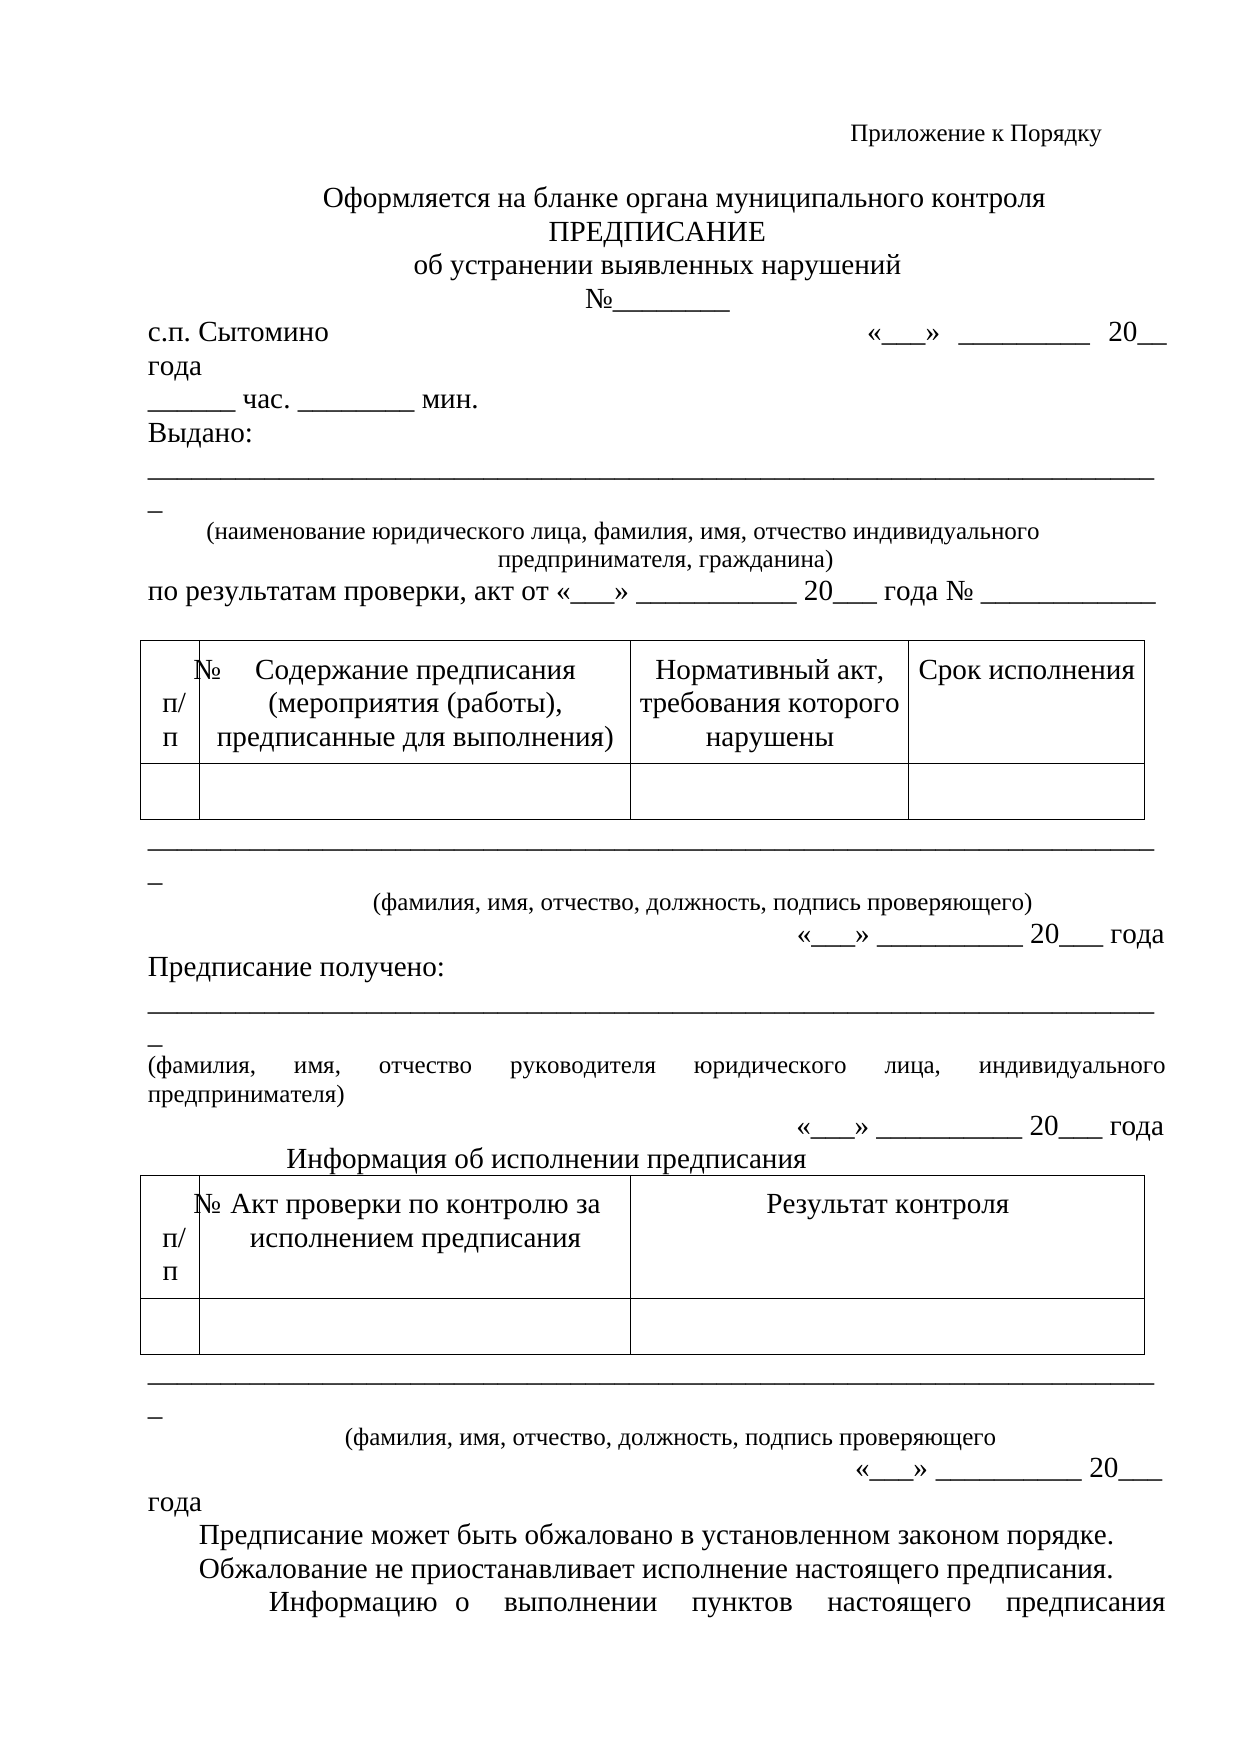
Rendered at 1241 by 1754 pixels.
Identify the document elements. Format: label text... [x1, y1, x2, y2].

text №________ [148, 281, 1167, 314]
text «___» __________ 20___ года [148, 1108, 1167, 1141]
text (фамилия, имя, отчество руководителя юридического лица, индивидуального предпринимателя) [148, 1050, 1167, 1108]
table_cell [200, 1299, 630, 1353]
text ______ час. ________ мин. [148, 382, 1167, 415]
table_cell [141, 1299, 199, 1353]
text (наименование юридического лица, фамилия, имя, отчество индивидуального [148, 516, 1167, 544]
table_cell [631, 764, 908, 819]
text ПРЕДПИСАНИЕ [148, 214, 1167, 247]
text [148, 1584, 1167, 1618]
text (фамилия, имя, отчество, должность, подпись проверяющего) [148, 887, 1167, 916]
text с.п. Сытомино «___» _________ 20__ года [148, 314, 1167, 382]
text (фамилия, имя, отчество, должность, подпись проверяющего [148, 1422, 1167, 1450]
table_cell [909, 764, 1144, 819]
text Выдано: ______________________________________________________________________ [148, 415, 1167, 516]
text ______________________________________________________________________ [148, 983, 1167, 1050]
table_cell [141, 764, 199, 819]
text Приложение к Порядку [738, 118, 1167, 147]
table_cell [200, 764, 630, 819]
table_header Срок исполнения [909, 641, 1144, 763]
text «___» __________ 20___ года [148, 916, 1167, 949]
text ______________________________________________________________________ [148, 820, 1167, 887]
text Оформляется на бланке органа муниципального контроля [148, 180, 1167, 214]
text Информация об исполнении предписания [148, 1141, 1167, 1175]
table_header № п/п [141, 1176, 199, 1298]
table_header Нормативный акт, требования которого нарушены [631, 641, 908, 763]
text «___» __________ 20___ года [148, 1450, 1167, 1517]
text ______________________________________________________________________ [148, 1354, 1167, 1422]
table_header Акт проверки по контролю за исполнением предписания [200, 1176, 630, 1298]
table_header Результат контроля [631, 1176, 1144, 1298]
table_header № п/п [141, 641, 199, 763]
table_header Содержание предписания (мероприятия (работы), предписанные для выполнения) [200, 641, 630, 763]
text Предписание получено: [148, 949, 1167, 983]
text предпринимателя, гражданина) [148, 544, 1167, 573]
text по результатам проверки, акт от «___» ___________ 20___ года № ____________ [148, 573, 1167, 607]
text Предписание может быть обжаловано в установленном законом порядке. [148, 1517, 1167, 1551]
text Обжалование не приостанавливает исполнение настоящего предписания. [148, 1551, 1167, 1584]
table_cell [631, 1299, 1144, 1353]
text об устранении выявленных нарушений [148, 247, 1167, 281]
